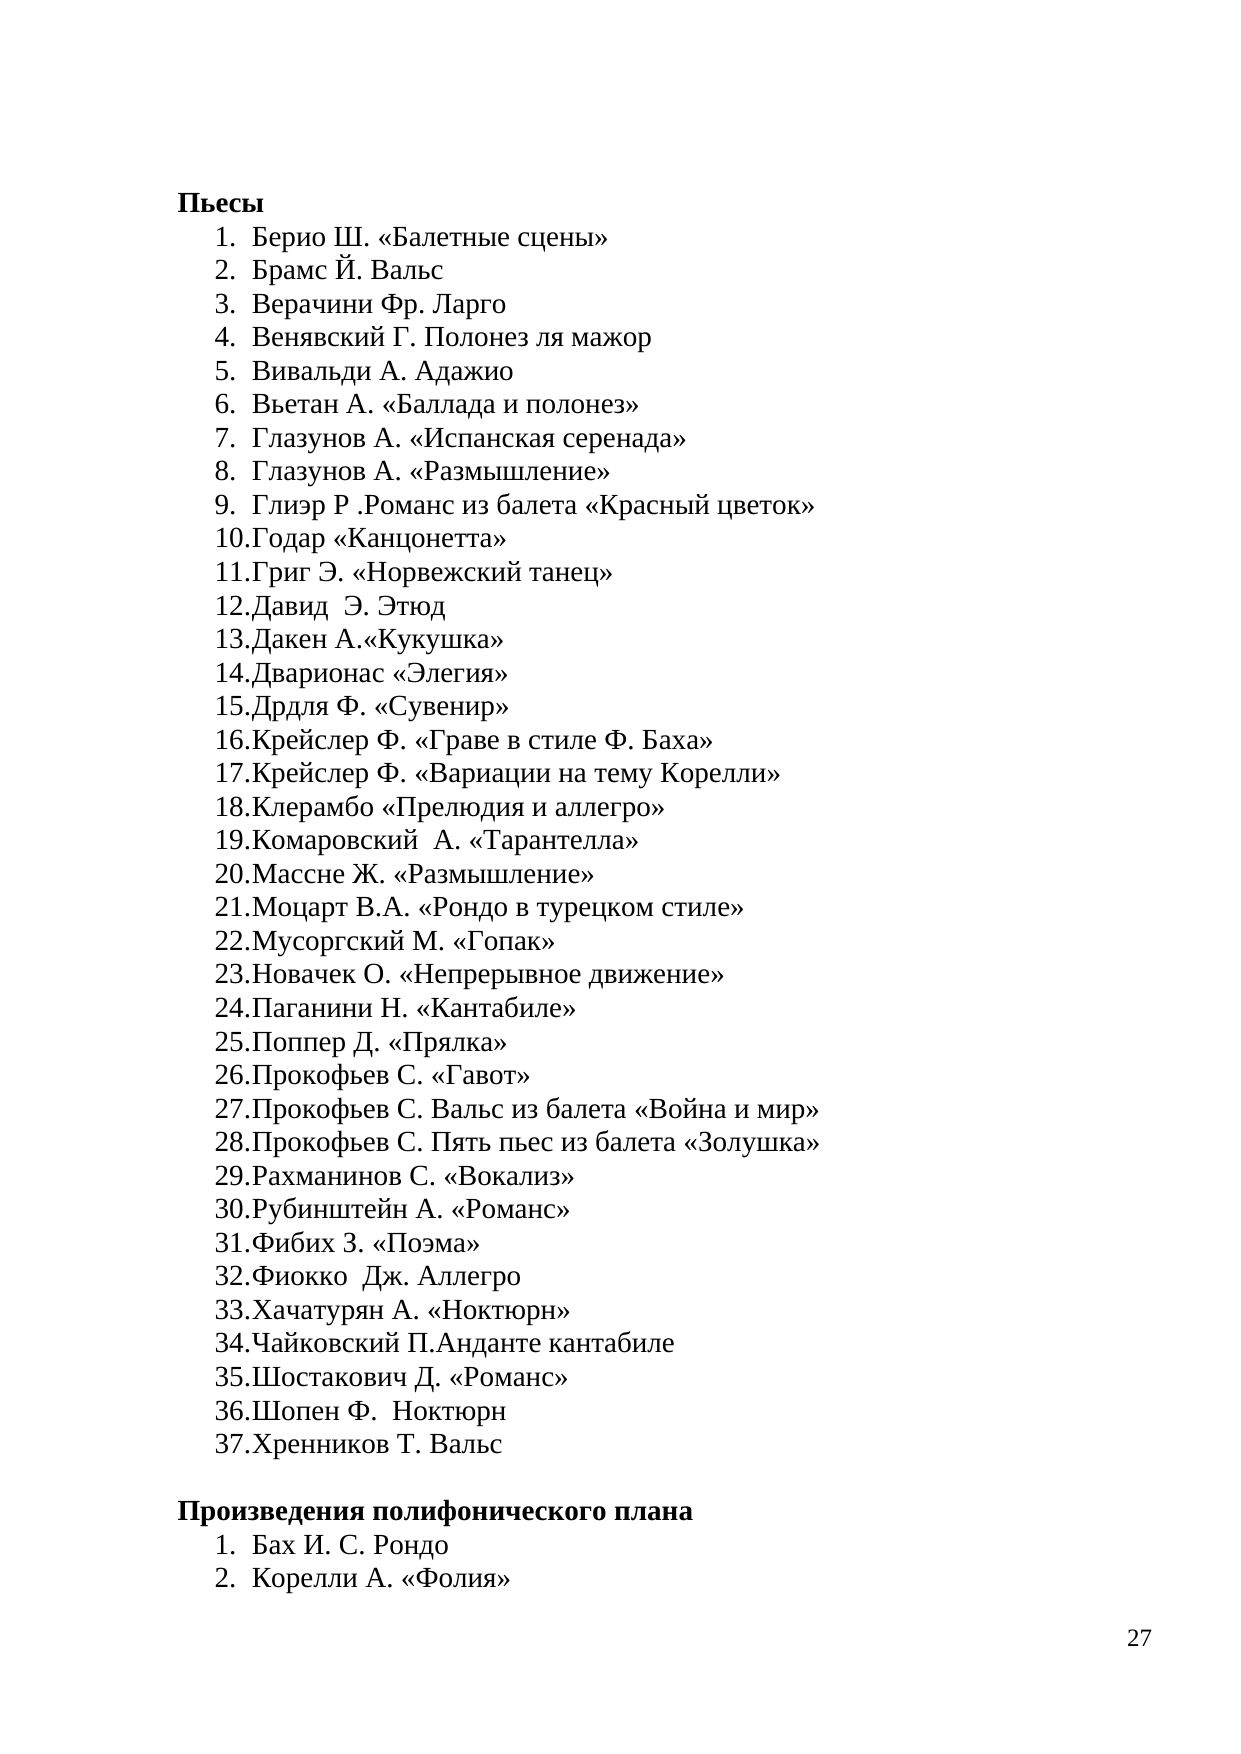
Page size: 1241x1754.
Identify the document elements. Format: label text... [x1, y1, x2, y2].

list Берио Ш. «Балетные сцены» [214, 219, 1152, 252]
list Корелли А. «Фолия» [214, 1560, 1152, 1594]
list Дакен А.«Кукушка» [214, 621, 1152, 655]
list Прокофьев С. Пять пьес из балета «Золушка» [214, 1124, 1152, 1158]
list Глиэр Р .Романс из балета «Красный цветок» [214, 487, 1152, 521]
list Рубинштейн А. «Романс» [214, 1191, 1152, 1225]
list Вьетан А. «Баллада и полонез» [214, 386, 1152, 420]
list Годар «Канцонетта» [214, 521, 1152, 554]
list Глазунов А. «Испанская серенада» [214, 420, 1152, 453]
list Шопен Ф. Ноктюрн [214, 1393, 1152, 1426]
list Чайковский П.Анданте кантабиле [214, 1326, 1152, 1359]
list Хренников Т. Вальс [214, 1426, 1152, 1460]
list Хачатурян А. «Ноктюрн» [214, 1292, 1152, 1326]
list Дварионас «Элегия» [214, 655, 1152, 688]
list Новачек О. «Непрерывное движение» [214, 957, 1152, 990]
list Венявский Г. Полонез ля мажор [214, 319, 1152, 353]
list Комаровский А. «Тарантелла» [214, 822, 1152, 856]
list Поппер Д. «Прялка» [214, 1024, 1152, 1057]
text Пьесы [177, 185, 1152, 219]
list Вивальди А. Адажио [214, 353, 1152, 386]
list Массне Ж. «Размышление» [214, 856, 1152, 889]
list Глазунов А. «Размышление» [214, 453, 1152, 487]
list Прокофьев С. «Гавот» [214, 1057, 1152, 1091]
list Фиокко Дж. Аллегро [214, 1258, 1152, 1292]
list Давид Э. Этюд [214, 588, 1152, 621]
list Крейслер Ф. «Граве в стиле Ф. Баха» [214, 722, 1152, 755]
list Крейслер Ф. «Вариации на тему Корелли» [214, 755, 1152, 789]
text Произведения полифонического плана [177, 1493, 1152, 1527]
list Прокофьев С. Вальс из балета «Война и мир» [214, 1091, 1152, 1124]
list Брамс Й. Вальс [214, 252, 1152, 286]
list Мусоргский М. «Гопак» [214, 923, 1152, 957]
list Верачини Фр. Ларго [214, 286, 1152, 319]
list Григ Э. «Норвежский танец» [214, 554, 1152, 588]
list Фибих З. «Поэма» [214, 1225, 1152, 1258]
list Рахманинов С. «Вокализ» [214, 1158, 1152, 1191]
list Бах И. С. Рондо [214, 1527, 1152, 1560]
list Шостакович Д. «Романс» [214, 1359, 1152, 1393]
list Моцарт В.А. «Рондо в турецком стиле» [214, 889, 1152, 923]
list Клерамбо «Прелюдия и аллегро» [214, 789, 1152, 822]
list Паганини Н. «Кантабиле» [214, 990, 1152, 1024]
list Дрдля Ф. «Сувенир» [214, 688, 1152, 722]
